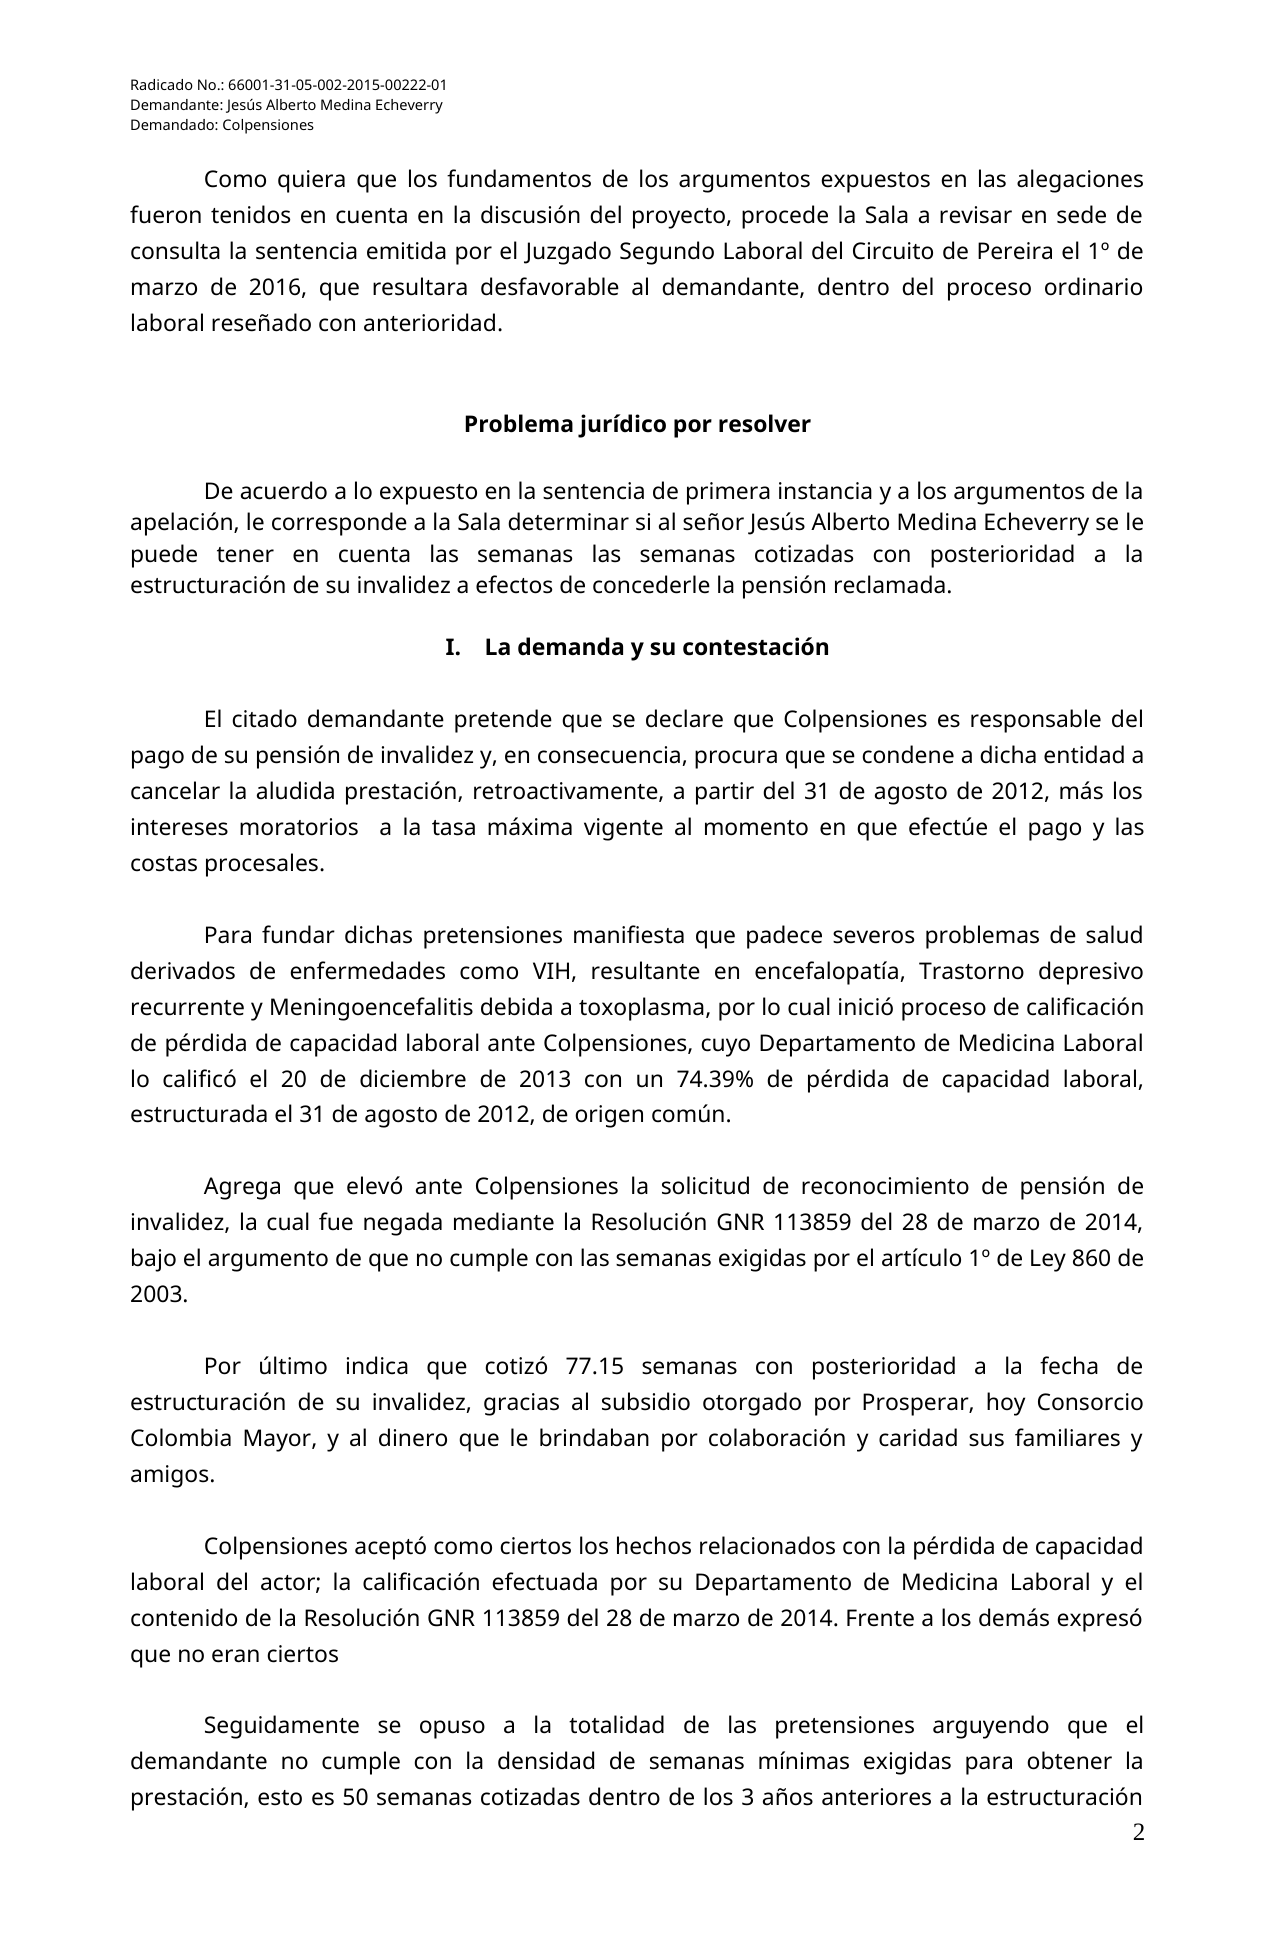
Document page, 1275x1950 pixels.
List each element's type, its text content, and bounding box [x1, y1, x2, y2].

text Para fundar dichas pretensiones manifiesta que padece severos problemas de salud derivados de enfermedades como VIH, resultante en encefalopatía, Trastorno depresivo recurrente y Meningoencefalitis debida a toxoplasma, por lo cual inició proceso de calificación de pérdida de capacidad laboral ante Colpensiones, cuyo Departamento de Medicina Laboral lo calificó el 20 de diciembre de 2013 con un 74.39% de pérdida de capacidad laboral, estructurada el 31 de agosto de 2012, de origen común. [130, 919, 1145, 1130]
text Problema jurídico por resolver [130, 408, 1145, 439]
text Colpensiones aceptó como ciertos los hechos relacionados con la pérdida de capacidad laboral del actor; la calificación efectuada por su Departamento de Medicina Laboral y el contenido de la Resolución GNR 113859 del 28 de marzo de 2014. Frente a los demás expresó que no eran ciertos [130, 1530, 1145, 1669]
list La demanda y su contestación [130, 631, 1145, 662]
text Agrega que elevó ante Colpensiones la solicitud de reconocimiento de pensión de invalidez, la cual fue negada mediante la Resolución GNR 113859 del 28 de marzo de 2014, bajo el argumento de que no cumple con las semanas exigidas por el artículo 1º de Ley 860 de 2003. [130, 1170, 1145, 1309]
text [130, 1709, 1145, 1812]
text Como quiera que los fundamentos de los argumentos expuestos en las alegaciones fueron tenidos en cuenta en la discusión del proyecto, procede la Sala a revisar en sede de consulta la sentencia emitida por el Juzgado Segundo Laboral del Circuito de Pereira el 1º de marzo de 2016, que resultara desfavorable al demandante, dentro del proceso ordinario laboral reseñado con anterioridad. [130, 163, 1145, 338]
text El citado demandante pretende que se declare que Colpensiones es responsable del pago de su pensión de invalidez y, en consecuencia, procura que se condene a dicha entidad a cancelar la aludida prestación, retroactivamente, a partir del 31 de agosto de 2012, más los intereses moratorios a la tasa máxima vigente al momento en que efectúe el pago y las costas procesales. [130, 703, 1145, 878]
text De acuerdo a lo expuesto en la sentencia de primera instancia y a los argumentos de la apelación, le corresponde a la Sala determinar si al señor Jesús Alberto Medina Echeverry se le puede tener en cuenta las semanas las semanas cotizadas con posterioridad a la estructuración de su invalidez a efectos de concederle la pensión reclamada. [130, 475, 1145, 600]
text Por último indica que cotizó 77.15 semanas con posterioridad a la fecha de estructuración de su invalidez, gracias al subsidio otorgado por Prosperar, hoy Consorcio Colombia Mayor, y al dinero que le brindaban por colaboración y caridad sus familiares y amigos. [130, 1350, 1145, 1489]
